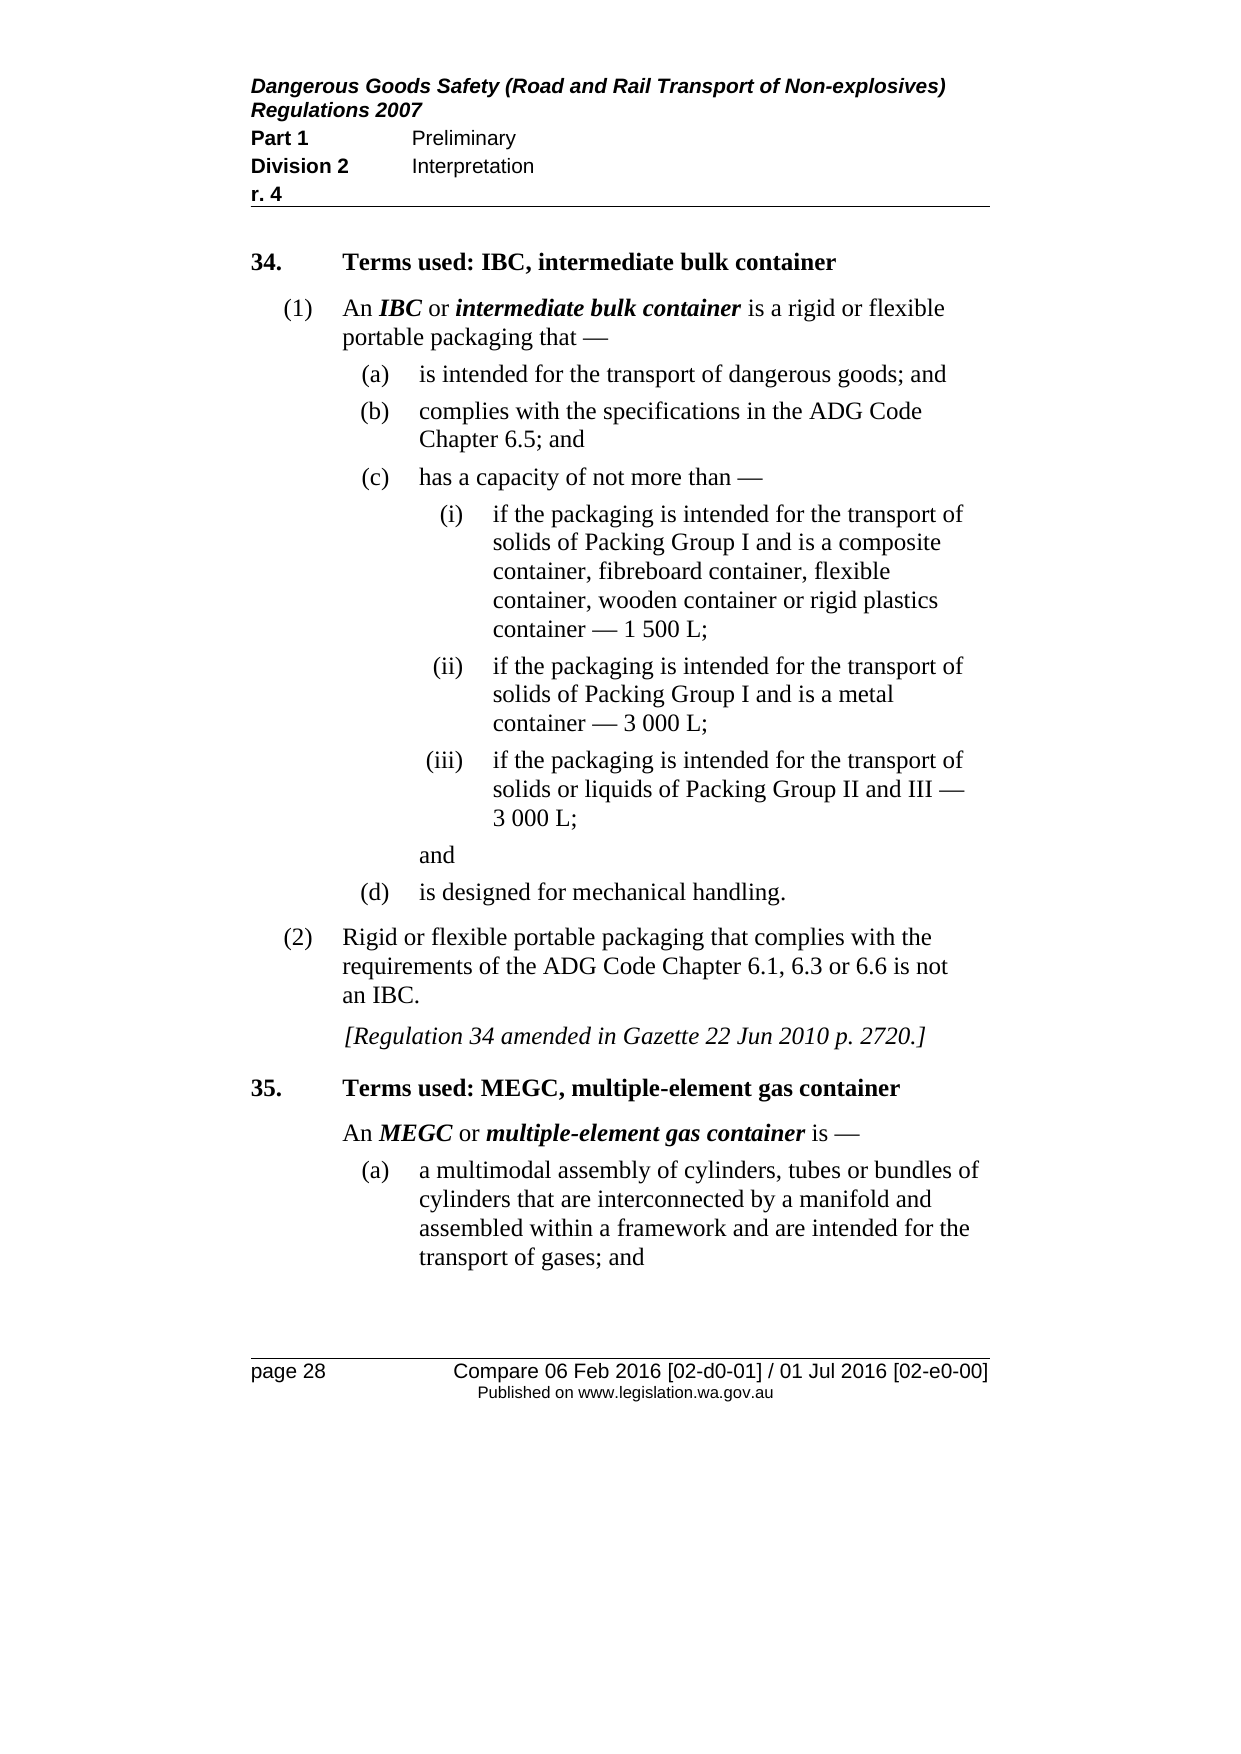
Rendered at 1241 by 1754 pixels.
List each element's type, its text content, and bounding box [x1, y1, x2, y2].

text (a) a multimodal assembly of cylinders, tubes or bundles of cylinders that are interconnected by a manifold and assembled within a framework and are intended for the transport of gases; and [251, 1155, 990, 1270]
text (2) Rigid or flexible portable packaging that complies with the requirements of the ADG Code Chapter 6.1, 6.3 or 6.6 is not an IBC. [251, 922, 990, 1009]
text (a) is intended for the transport of dangerous goods; and [251, 359, 990, 387]
text An MEGC or multiple-element gas container is — [251, 1118, 990, 1147]
text (b) complies with the specifications in the ADG Code Chapter 6.5; and [251, 396, 990, 453]
text (c) has a capacity of not more than — [251, 462, 990, 490]
text (iii) if the packaging is intended for the transport of solids or liquids of Packing Group II and III — 3 000 L; [251, 745, 990, 832]
text (i) if the packaging is intended for the transport of solids of Packing Group I and is a composite container, fibreboard container, flexible container, wooden container or rigid plastics container — 1 500 L; [251, 499, 990, 642]
text (1) An IBC or intermediate bulk container is a rigid or flexible portable packaging that — [251, 293, 990, 350]
text (ii) if the packaging is intended for the transport of solids of Packing Group I and is a metal container — 3 000 L; [251, 651, 990, 737]
text [Regulation 34 amended in Gazette 22 Jun 2010 p. 2720.] [251, 1021, 990, 1050]
text (d) is designed for mechanical handling. [251, 877, 990, 906]
subtitle 35. Terms used: MEGC, multiple-element gas container [251, 1073, 990, 1102]
subtitle 34. Terms used: IBC, intermediate bulk container [251, 247, 990, 276]
text and [251, 840, 990, 869]
